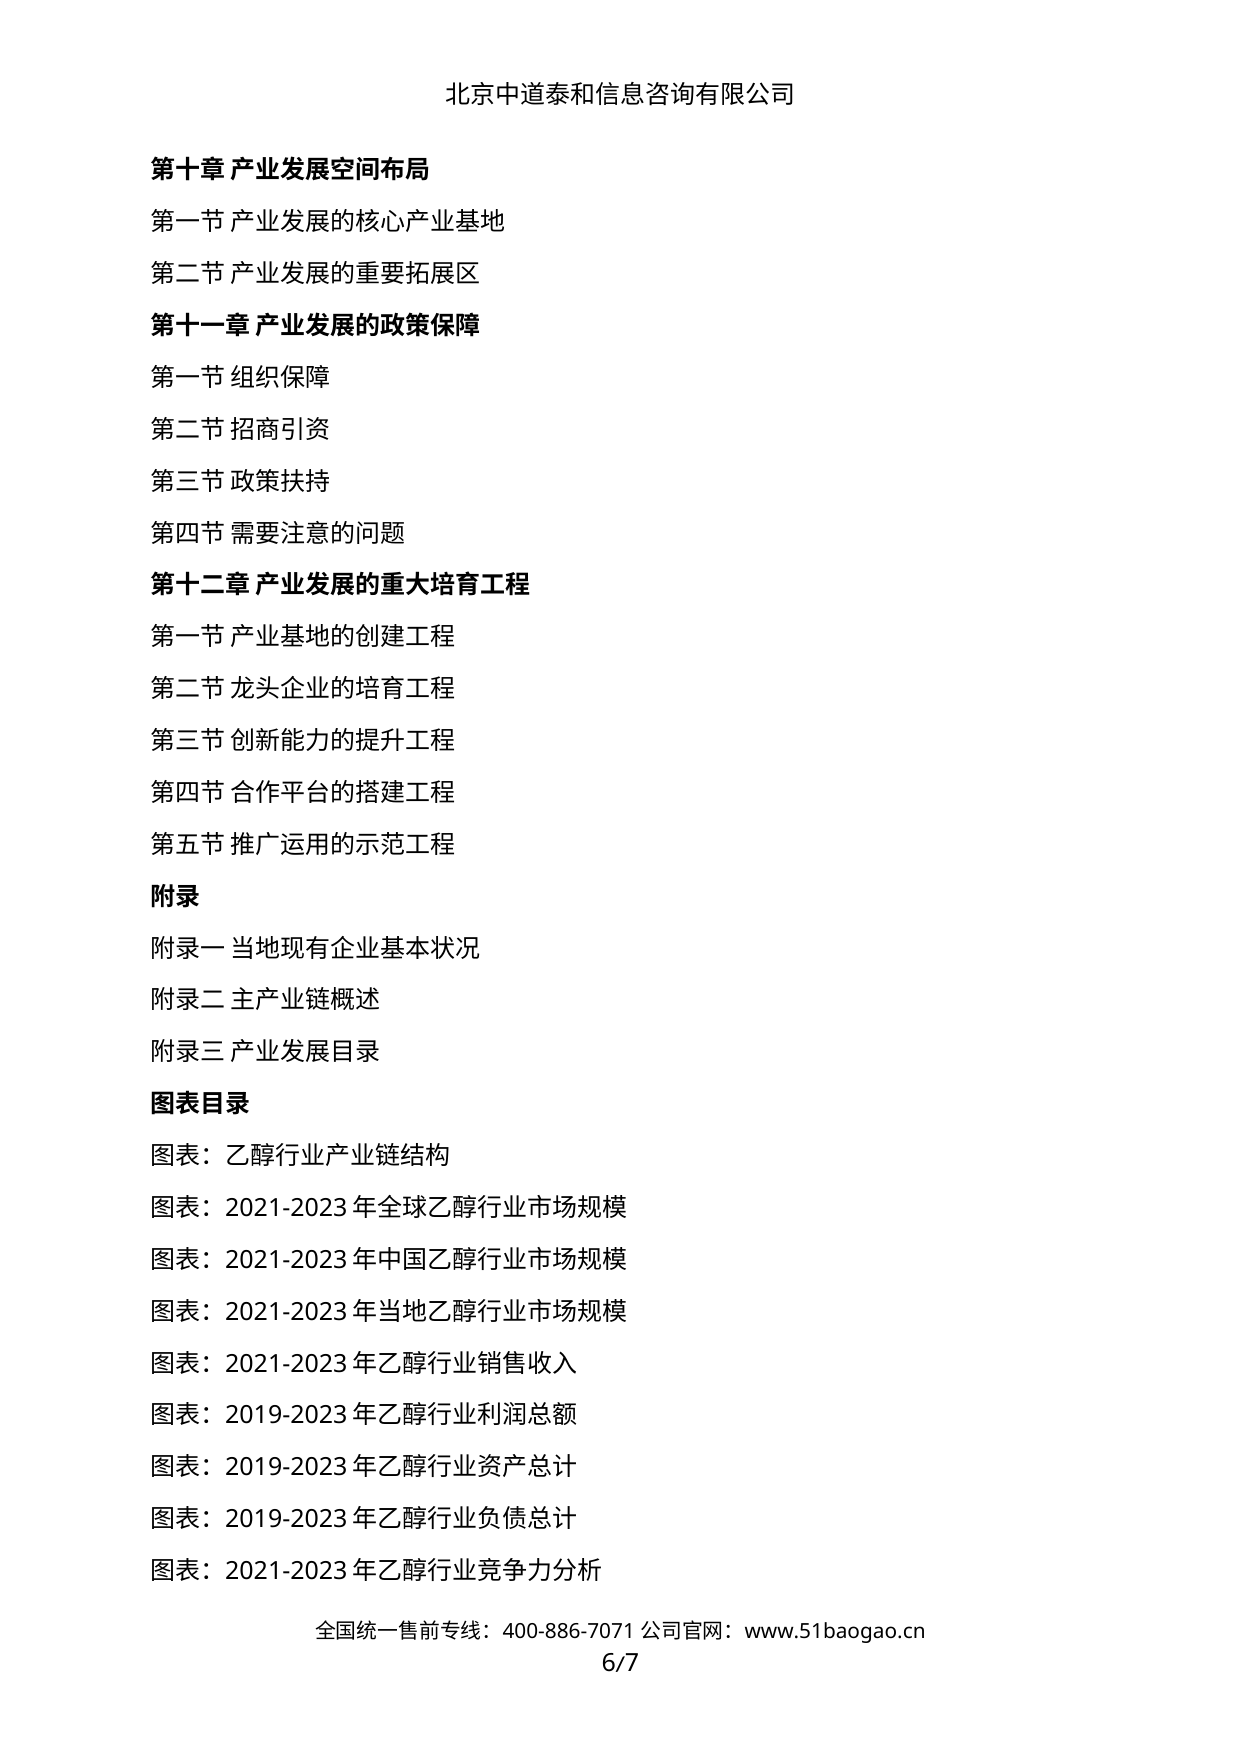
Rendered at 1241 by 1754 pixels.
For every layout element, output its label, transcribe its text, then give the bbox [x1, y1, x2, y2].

text 第四节 合作平台的搭建工程 [150, 772, 1090, 809]
text 第十章 产业发展空间布局 [150, 150, 1090, 186]
text 图表：2019-2023年乙醇行业资产总计 [150, 1447, 1090, 1483]
text 第二节 招商引资 [150, 409, 1090, 446]
text 第十二章 产业发展的重大培育工程 [150, 565, 1090, 601]
text 图表：2021-2023年全球乙醇行业市场规模 [150, 1187, 1090, 1224]
text 附录三 产业发展目录 [150, 1032, 1090, 1068]
text 第四节 需要注意的问题 [150, 513, 1090, 549]
text 第一节 产业发展的核心产业基地 [150, 202, 1090, 238]
text 第一节 组织保障 [150, 357, 1090, 394]
text 第二节 产业发展的重要拓展区 [150, 254, 1090, 290]
text 第十一章 产业发展的政策保障 [150, 306, 1090, 342]
text 图表：乙醇行业产业链结构 [150, 1136, 1090, 1172]
text 第一节 产业基地的创建工程 [150, 617, 1090, 653]
text 第五节 推广运用的示范工程 [150, 824, 1090, 861]
text 图表：2019-2023年乙醇行业利润总额 [150, 1395, 1090, 1431]
text 图表：2019-2023年乙醇行业负债总计 [150, 1499, 1090, 1535]
text 图表：2021-2023年当地乙醇行业市场规模 [150, 1291, 1090, 1327]
text 附录 [150, 876, 1090, 912]
text 附录一 当地现有企业基本状况 [150, 928, 1090, 964]
text 第二节 龙头企业的培育工程 [150, 669, 1090, 705]
text 图表目录 [150, 1084, 1090, 1120]
text 图表：2021-2023年中国乙醇行业市场规模 [150, 1239, 1090, 1276]
text 附录二 主产业链概述 [150, 980, 1090, 1016]
text 第三节 政策扶持 [150, 461, 1090, 497]
text 图表：2021-2023年乙醇行业竞争力分析 [150, 1551, 1090, 1587]
text 第三节 创新能力的提升工程 [150, 721, 1090, 757]
text 图表：2021-2023年乙醇行业销售收入 [150, 1343, 1090, 1379]
